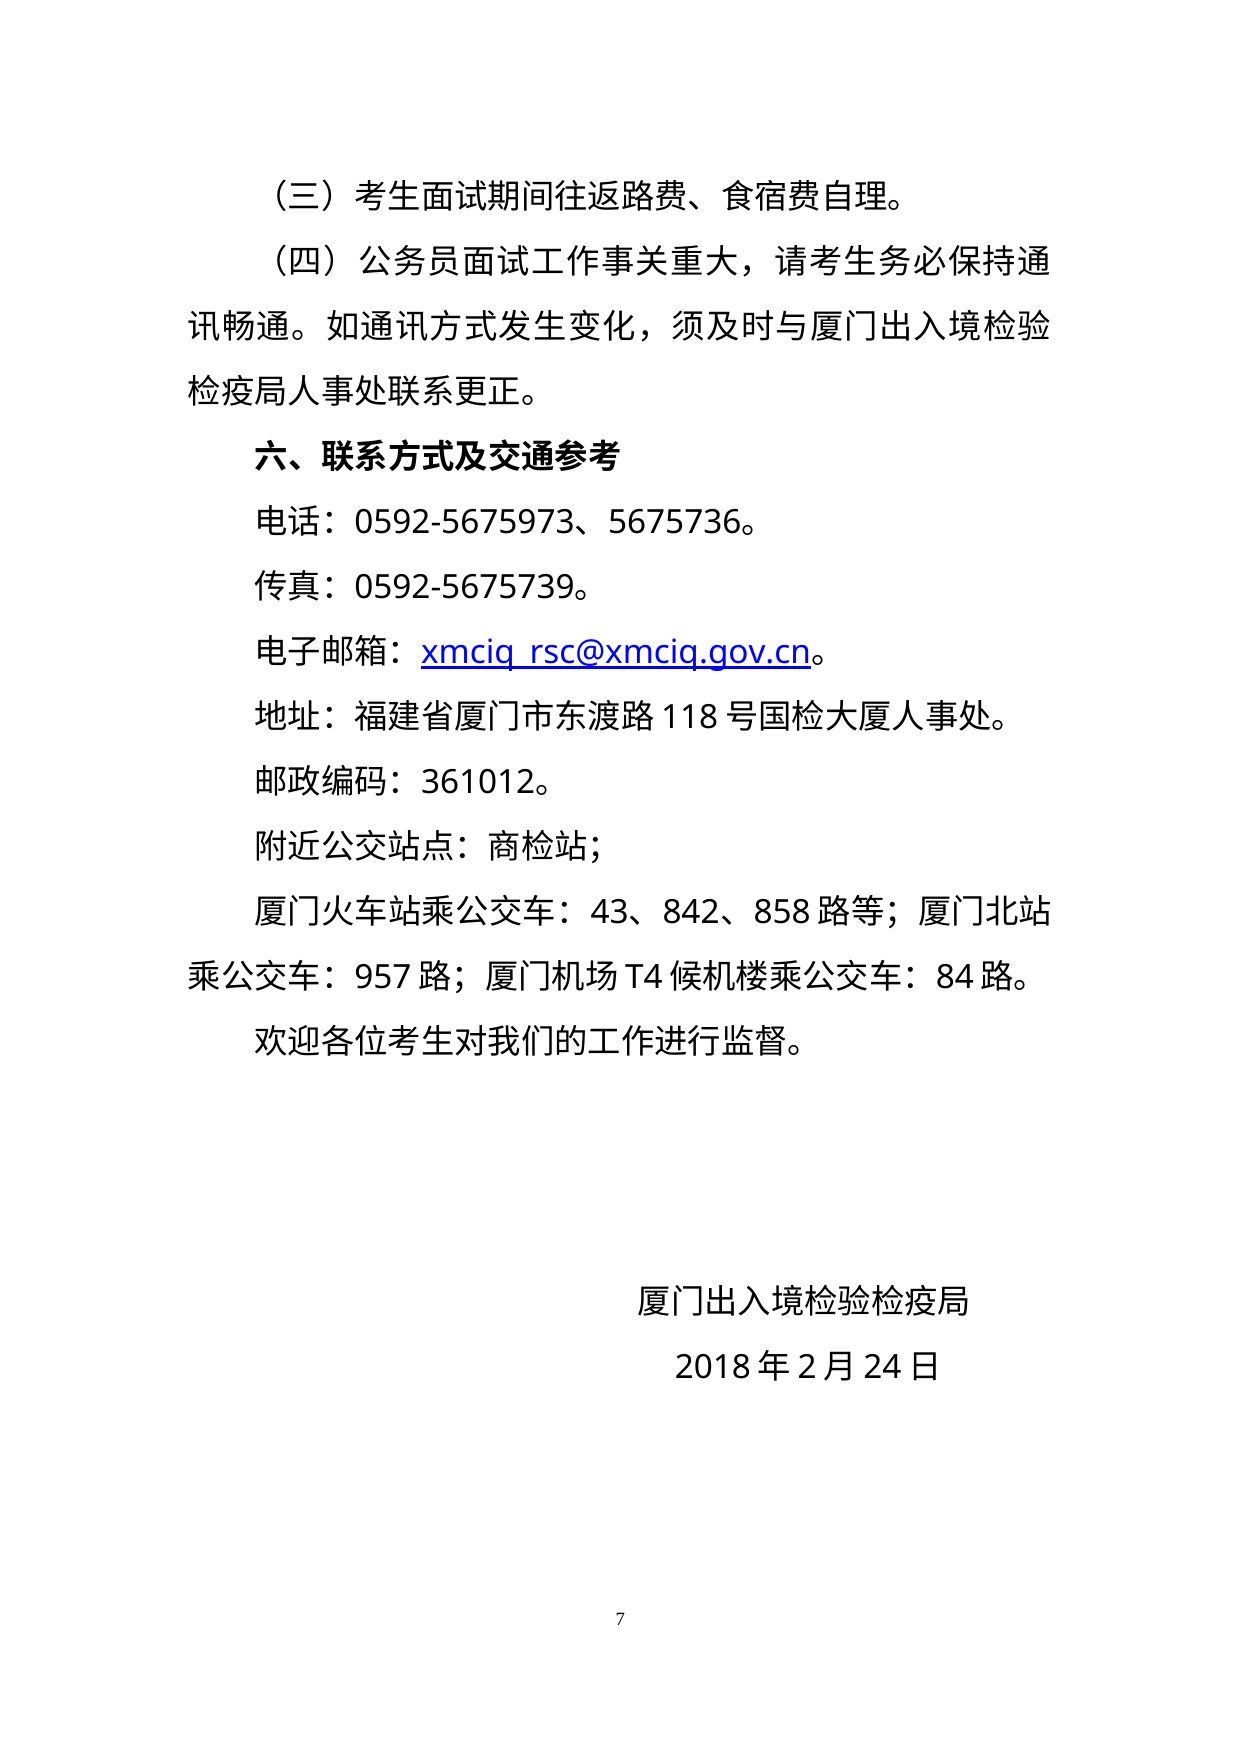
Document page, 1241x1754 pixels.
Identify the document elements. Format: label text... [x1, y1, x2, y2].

text 传真：0592-5675739。 [187, 552, 1053, 617]
text 2018年2月24日 [187, 1332, 1053, 1397]
text 厦门出入境检验检疫局 [187, 1267, 1053, 1332]
text 六、联系方式及交通参考 [187, 422, 1053, 487]
text （四）公务员面试工作事关重大，请考生务必保持通讯畅通。如通讯方式发生变化，须及时与厦门出入境检验检疫局人事处联系更正。 [187, 227, 1053, 422]
text 地址：福建省厦门市东渡路118号国检大厦人事处。 [187, 682, 1053, 747]
text 厦门火车站乘公交车：43、842、858路等；厦门北站乘公交车：957路；厦门机场T4候机楼乘公交车：84路。 [187, 877, 1053, 1007]
text 电话：0592-5675973、5675736。 [187, 487, 1053, 552]
text 邮政编码：361012。 [187, 747, 1053, 812]
text （三）考生面试期间往返路费、食宿费自理。 [187, 162, 1053, 227]
text 附近公交站点：商检站； [187, 812, 1053, 877]
text 电子邮箱：xmciq_rsc@xmciq.gov.cn。 [187, 617, 1053, 682]
text 欢迎各位考生对我们的工作进行监督。 [187, 1007, 1053, 1072]
